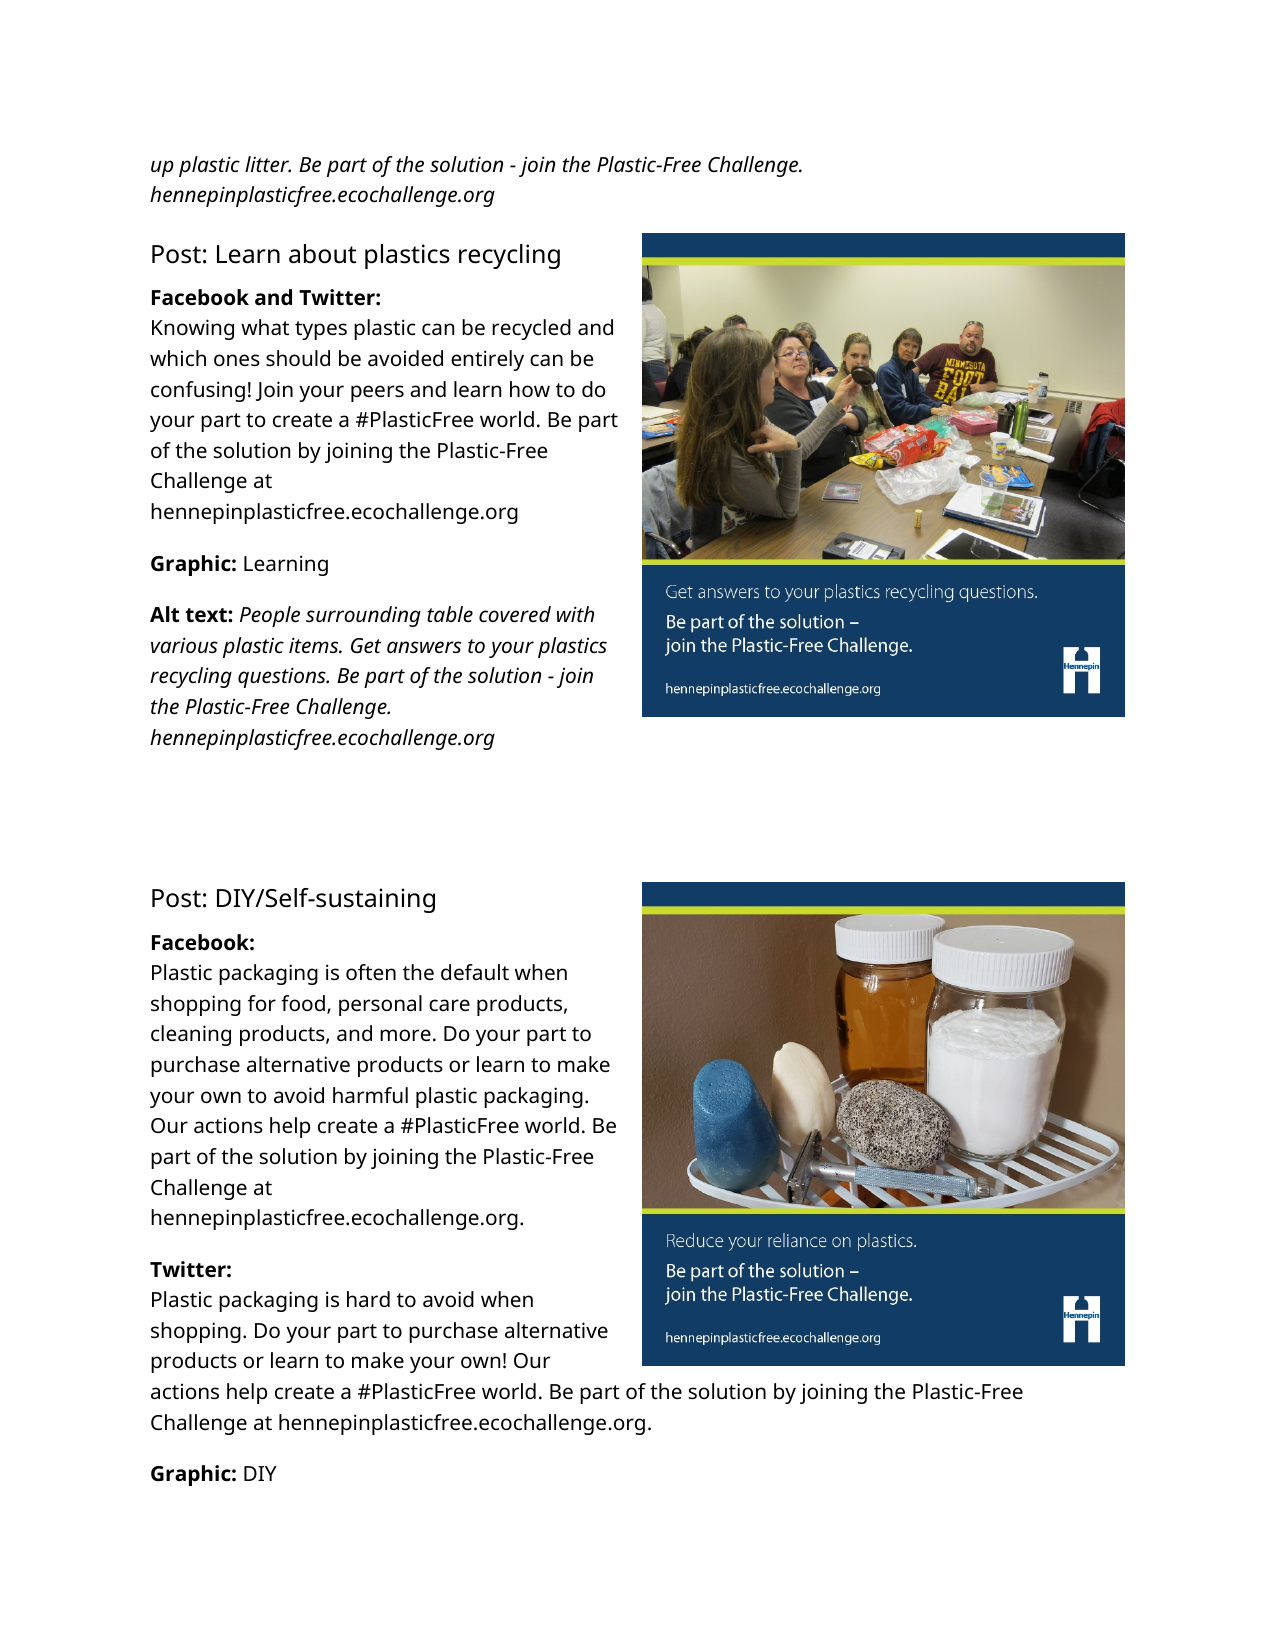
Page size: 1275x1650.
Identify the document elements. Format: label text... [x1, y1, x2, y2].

text Graphic: DIY [150, 1459, 1125, 1488]
subtitle Post: Learn about plastics recycling [150, 236, 642, 270]
picture [642, 882, 1125, 1366]
subtitle Post: DIY/Self-sustaining [150, 881, 1125, 915]
text Facebook: Plastic packaging is often the default when shopping for food, personal care products, cleaning products, and more. Do your part to purchase alternative products or learn to make your own to avoid harmful plastic packaging. Our actions help create a #PlasticFree world. Be part of the solution by joining the Plastic-Free Challenge at hennepinplasticfree.ecochallenge.org. [150, 928, 642, 1232]
picture [642, 233, 1125, 717]
text Facebook and Twitter: Knowing what types plastic can be recycled and which ones should be avoided entirely can be confusing! Join your peers and learn how to do your part to create a #PlasticFree world. Be part of the solution by joining the Plastic-Free Challenge at hennepinplasticfree.ecochallenge.org [150, 283, 642, 526]
text Twitter: Plastic packaging is hard to avoid when shopping. Do your part to purchase alternative products or learn to make your own! Our actions help create a #PlasticFree world. Be part of the solution by joining the Plastic-Free Challenge at hennepinplasticfree.ecochallenge.org. [150, 1255, 1125, 1436]
text Graphic: Learning [150, 549, 642, 577]
text Alt text: People surrounding table covered with various plastic items. Get answers to your plastics recycling questions. Be part of the solution - join the Plastic-Free Challenge. hennepinplasticfree.ecochallenge.org [150, 600, 1125, 751]
